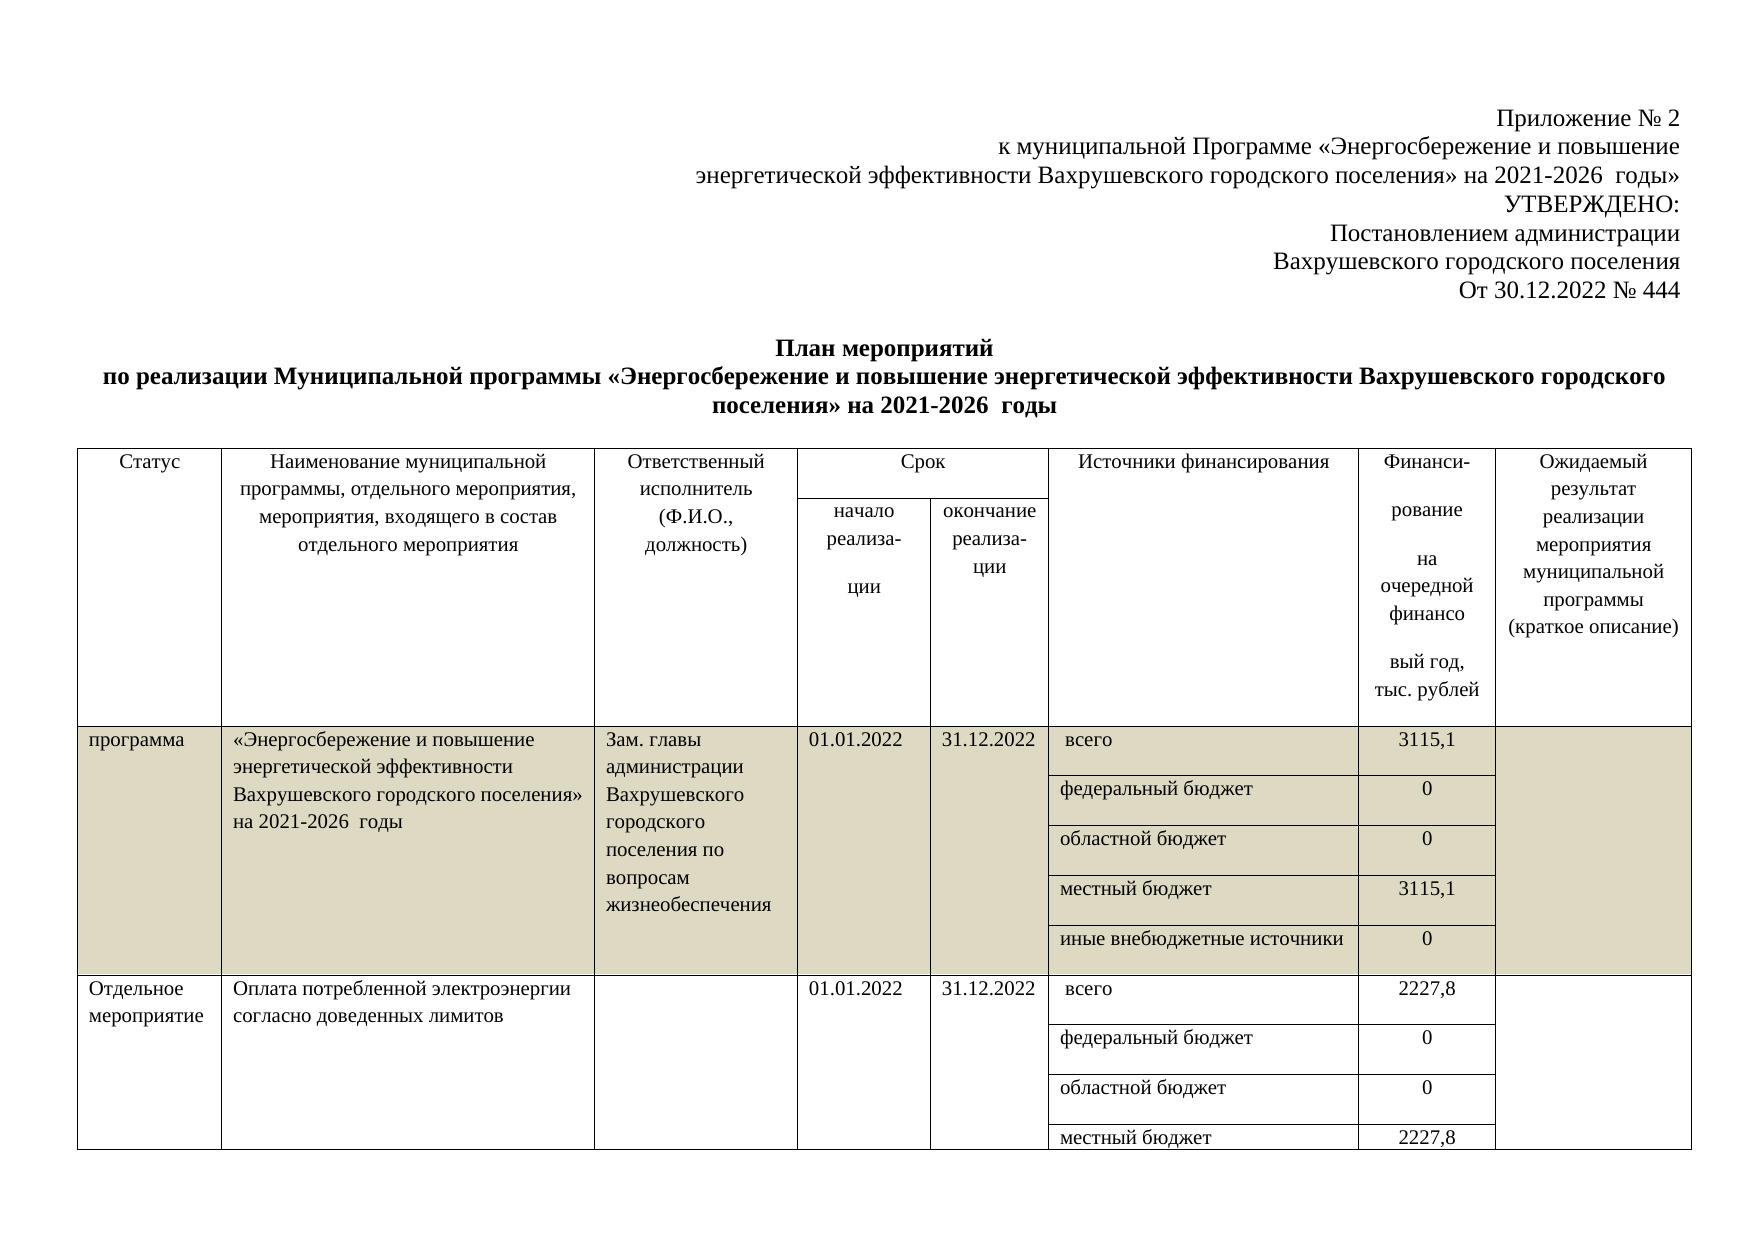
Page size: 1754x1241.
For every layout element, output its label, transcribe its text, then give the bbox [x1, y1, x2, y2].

table_header Финанси- рование на очередной финансо вый год, тыс. рублей [1359, 449, 1495, 726]
text по реализации Муниципальной программы «Энергосбережение и повышение энергетической эффективности Вахрушевского городского поселения» на 2021-2026 годы [89, 361, 1680, 419]
table_cell областной бюджет [1049, 826, 1358, 875]
table_header Статус [78, 449, 221, 726]
table_cell Оплата потребленной электроэнергии согласно доведенных лимитов [222, 976, 594, 1149]
table_cell 2227,8 [1359, 1125, 1495, 1149]
text Постановлением администрации [89, 218, 1680, 246]
table_cell 31.12.2022 [931, 976, 1048, 1149]
table_cell 3115,1 [1359, 727, 1495, 775]
table_cell 01.01.2022 [798, 976, 930, 1149]
text План мероприятий [89, 333, 1680, 361]
table_cell местный бюджет [1049, 876, 1358, 925]
table_cell федеральный бюджет [1049, 776, 1358, 825]
table_cell 31.12.2022 [931, 727, 1048, 974]
table_cell «Энергосбережение и повышение энергетической эффективности Вахрушевского городского поселения» на 2021-2026 годы [222, 727, 594, 974]
table_cell программа [78, 727, 221, 974]
text к муниципальной Программе «Энергосбережение и повышение [89, 131, 1680, 160]
table_cell 3115,1 [1359, 876, 1495, 925]
table_cell 0 [1359, 1025, 1495, 1074]
table_cell 2227,8 [1359, 976, 1495, 1024]
table_cell 0 [1359, 776, 1495, 825]
table_cell федеральный бюджет [1049, 1025, 1358, 1074]
table_cell [1496, 727, 1691, 974]
table_header Срок [798, 449, 1048, 497]
table_cell начало реализа- ции [798, 499, 930, 726]
table_header Наименование муниципальной программы, отдельного мероприятия, мероприятия, входящего в состав отдельного мероприятия [222, 449, 594, 726]
table_cell [595, 976, 797, 1149]
text энергетической эффективности Вахрушевского городского поселения» на 2021-2026 годы» [89, 160, 1680, 189]
table_header Ожидаемый результат реализации мероприятия муниципальной программы (краткое описание) [1496, 449, 1691, 726]
table_cell 0 [1359, 1075, 1495, 1124]
table_header Ответственный исполнитель (Ф.И.О., должность) [595, 449, 797, 726]
table_cell иные внебюджетные источники [1049, 926, 1358, 974]
table_cell местный бюджет [1049, 1125, 1358, 1149]
table_cell 0 [1359, 826, 1495, 875]
table_cell 01.01.2022 [798, 727, 930, 974]
table_cell Зам. главы администрации Вахрушевского городского поселения по вопросам жизнеобеспечения [595, 727, 797, 974]
table_cell областной бюджет [1049, 1075, 1358, 1124]
table_cell Отдельное мероприятие [78, 976, 221, 1149]
text Приложение № 2 [89, 103, 1680, 131]
text Вахрушевского городского поселения [89, 246, 1680, 275]
table_header Источники финансирования [1049, 449, 1358, 726]
text От 30.12.2022 № 444 [89, 275, 1680, 304]
table_cell 0 [1359, 926, 1495, 974]
text УТВЕРЖДЕНО: [89, 189, 1680, 218]
table_cell всего [1049, 727, 1358, 775]
table_cell окончание реализа-ции [931, 499, 1048, 726]
table_cell всего [1049, 976, 1358, 1024]
table_cell [1496, 976, 1691, 1149]
